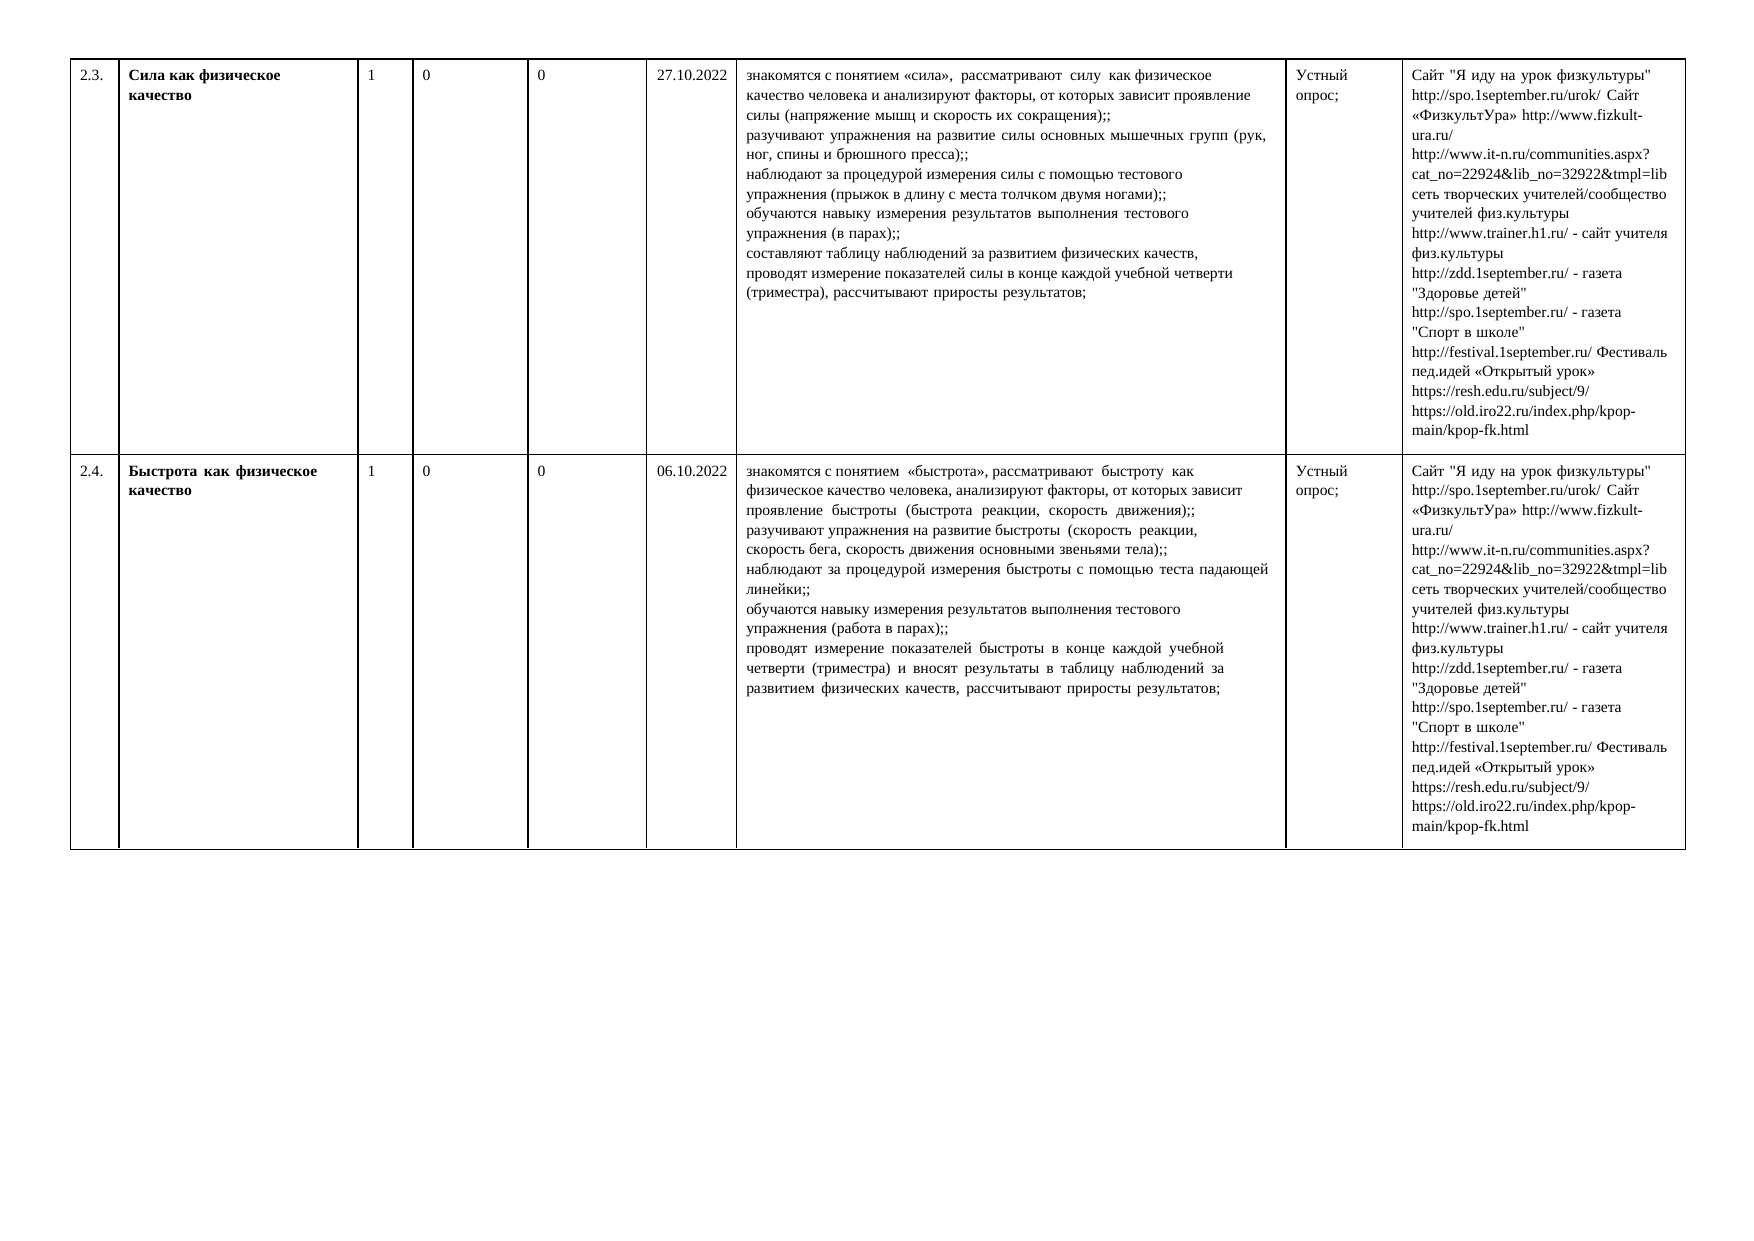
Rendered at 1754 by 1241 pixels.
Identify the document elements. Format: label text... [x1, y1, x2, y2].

table_header Устный опрос; [1287, 60, 1402, 453]
table_cell Сайт "Я иду на урок физкультуры" http://spo.1september.ru/urok/ Сайт «ФизкультУра» http://www.fizkult- ura.ru/ http://www.it-n.ru/communities.aspx? cat_no=22924&lib_no=32922&tmpl=lib сеть творческих учителей/сообщество учителей физ.культуры http://www.trainer.h1.ru/ - сайт учителя физ.культуры http://zdd.1september.ru/ - газета "Здоровье детей" http://spo.1september.ru/ - газета "Спорт в школе" http://festival.1september.ru/ Фестиваль пед.идей «Открытый урок» https://resh.edu.ru/subject/9/ https://old.iro22.ru/index.php/kpop- main/kpop-fk.html [1403, 455, 1685, 848]
table_cell знакомятся с понятием «быстрота», рассматривают быстроту как физическое качество человека, анализируют факторы, от которых зависит проявление быстроты (быстрота реакции, скорость движения);; разучивают упражнения на развитие быстроты (скорость реакции, скорость бега, скорость движения основными звеньями тела);; наблюдают за процедурой измерения быстроты с помощью теста падающей линейки;; обучаются навыку измерения результатов выполнения тестового упражнения (работа в парах);; проводят измерение показателей быстроты в конце каждой учебной четверти (триместра) и вносят результаты в таблицу наблюдений за развитием физических качеств, рассчитывают приросты результатов; [737, 455, 1285, 848]
table_header 0 [529, 60, 646, 453]
table_cell 0 [529, 455, 646, 848]
table_cell 1 [359, 455, 412, 848]
table_header 1 [359, 60, 412, 453]
table_cell 06.10.2022 [647, 455, 736, 848]
table_cell 0 [414, 455, 527, 848]
table_header Сила как физическое качество [120, 60, 357, 453]
table_header 27.10.2022 [647, 60, 736, 453]
table_cell 2.4. [71, 455, 118, 848]
table_header знакомятся с понятием «сила», рассматривают силу как физическое качество человека и анализируют факторы, от которых зависит проявление силы (напряжение мышц и скорость их сокращения);; разучивают упражнения на развитие силы основных мышечных групп (рук, ног, спины и брюшного пресса);; наблюдают за процедурой измерения силы с помощью тестового упражнения (прыжок в длину с места толчком двумя ногами);; обучаются навыку измерения результатов выполнения тестового упражнения (в парах);; составляют таблицу наблюдений за развитием физических качеств, проводят измерение показателей силы в конце каждой учебной четверти (триместра), рассчитывают приросты результатов; [737, 60, 1285, 453]
table_header 0 [414, 60, 527, 453]
table_cell Быстрота как физическое качество [120, 455, 357, 848]
table_header 2.3. [71, 60, 118, 453]
table_cell Устный опрос; [1287, 455, 1402, 848]
table_header Сайт "Я иду на урок физкультуры" http://spo.1september.ru/urok/ Сайт «ФизкультУра» http://www.fizkult- ura.ru/ http://www.it-n.ru/communities.aspx? cat_no=22924&lib_no=32922&tmpl=lib сеть творческих учителей/сообщество учителей физ.культуры http://www.trainer.h1.ru/ - сайт учителя физ.культуры http://zdd.1september.ru/ - газета "Здоровье детей" http://spo.1september.ru/ - газета "Спорт в школе" http://festival.1september.ru/ Фестиваль пед.идей «Открытый урок» https://resh.edu.ru/subject/9/ https://old.iro22.ru/index.php/kpop- main/kpop-fk.html [1403, 60, 1685, 453]
